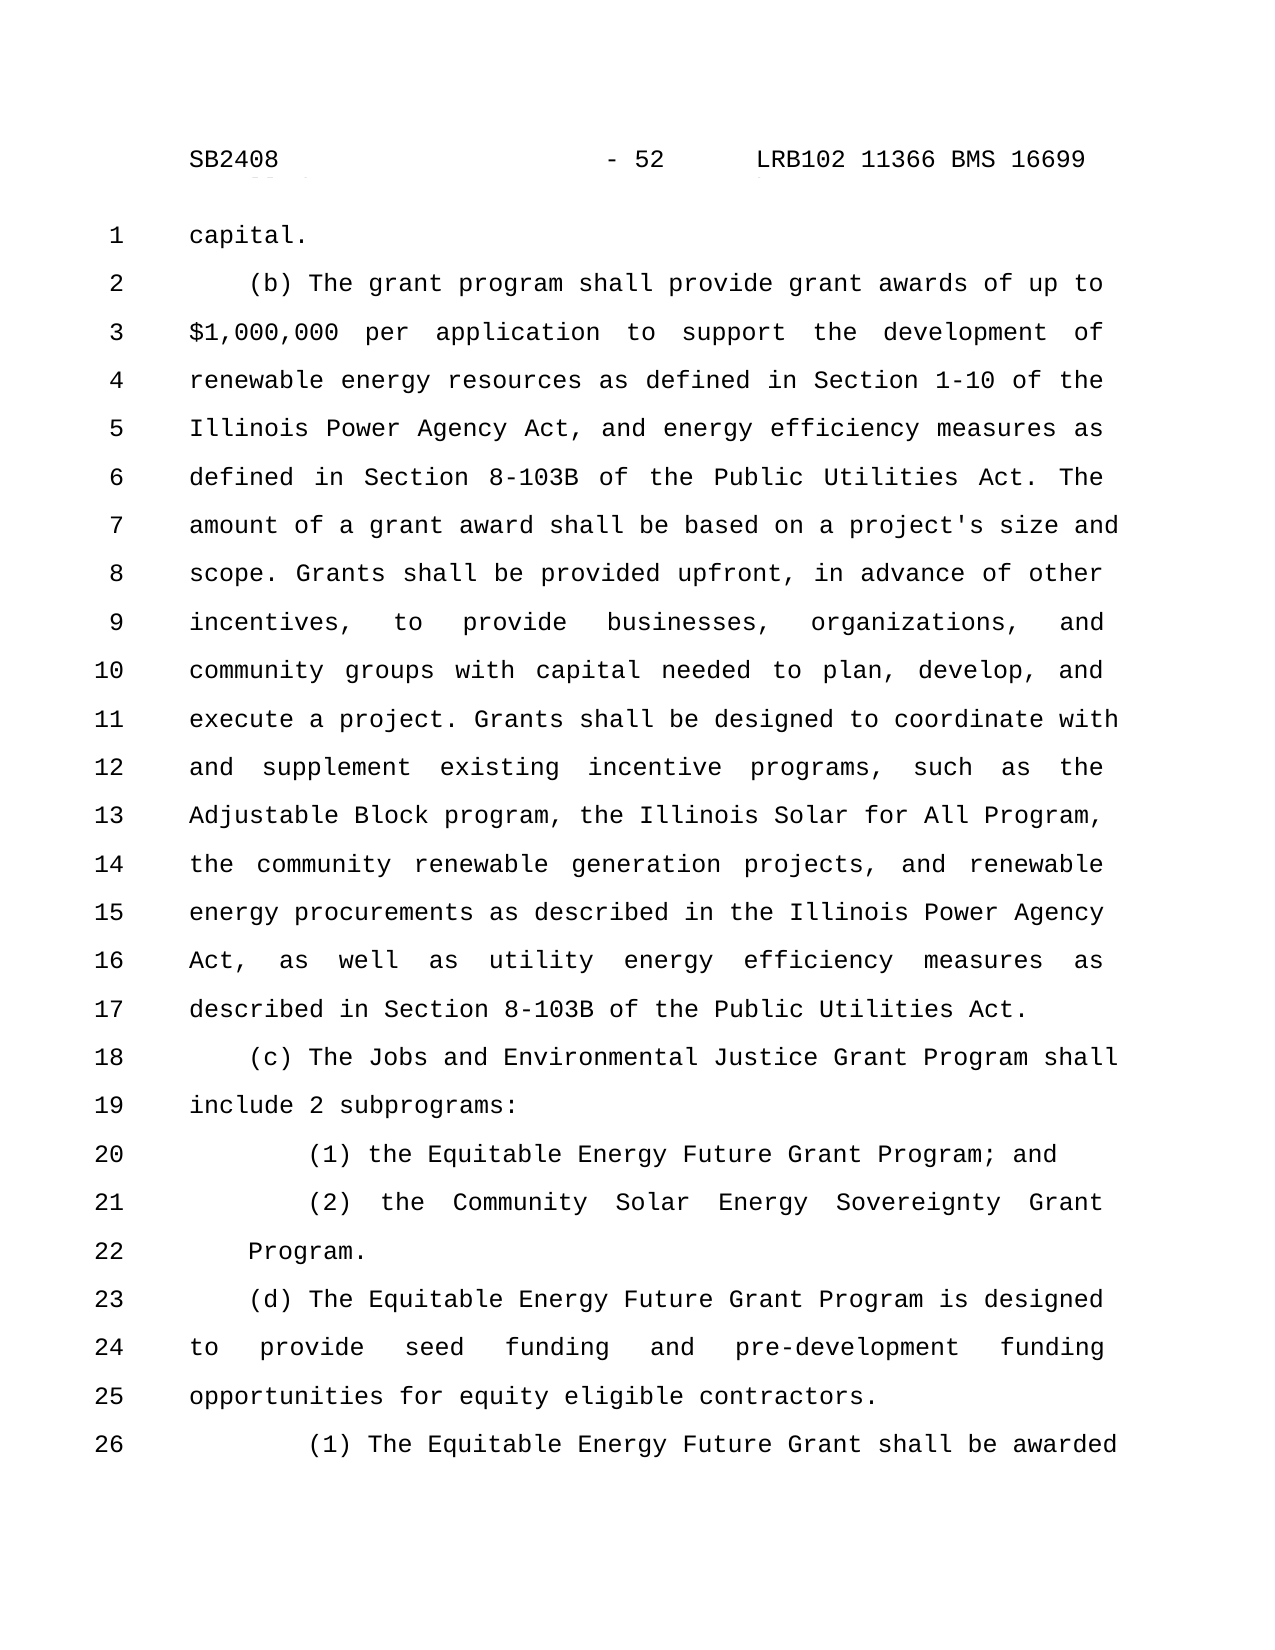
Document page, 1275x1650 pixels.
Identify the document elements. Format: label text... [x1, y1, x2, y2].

list capital. [109, 222, 1121, 251]
list opportunities for equity eligible contractors. [94, 1383, 1121, 1412]
list Act, as well as utility energy efficiency measures as [94, 948, 1121, 976]
list Illinois Power Agency Act, and energy efficiency measures as [109, 416, 1121, 444]
list (c) The Jobs and Environmental Justice Grant Program shall [94, 1045, 1121, 1073]
list Program. [94, 1238, 1121, 1267]
list (b) The grant program shall provide grant awards of up to [109, 271, 1121, 299]
list (d) The Equitable Energy Future Grant Program is designed [94, 1287, 1121, 1315]
list scope. Grants shall be provided upfront, in advance of other [109, 561, 1121, 589]
list defined in Section 8-103B of the Public Utilities Act. The [109, 464, 1121, 493]
list include 2 subprograms: [94, 1093, 1121, 1121]
list community groups with capital needed to plan, develop, and [94, 658, 1121, 686]
list renewable energy resources as defined in Section 1-10 of the [109, 367, 1121, 396]
list $1,000,000 per application to support the development of [109, 319, 1121, 347]
list described in Section 8-103B of the Public Utilities Act. [94, 996, 1121, 1025]
list (1) The Equitable Energy Future Grant shall be awarded [94, 1432, 1121, 1460]
list (1) the Equitable Energy Future Grant Program; and [94, 1141, 1121, 1170]
list energy procurements as described in the Illinois Power Agency [94, 899, 1121, 928]
list execute a project. Grants shall be designed to coordinate with [94, 706, 1121, 734]
list and supplement existing incentive programs, such as the [94, 754, 1121, 783]
list (2) the Community Solar Energy Sovereignty Grant [94, 1190, 1121, 1218]
list Adjustable Block program, the Illinois Solar for All Program, [94, 803, 1121, 831]
list amount of a grant award shall be based on a project's size and [109, 513, 1121, 541]
list incentives, to provide businesses, organizations, and [109, 609, 1121, 638]
list the community renewable generation projects, and renewable [94, 851, 1121, 879]
list to provide seed funding and pre-development funding [94, 1335, 1121, 1363]
